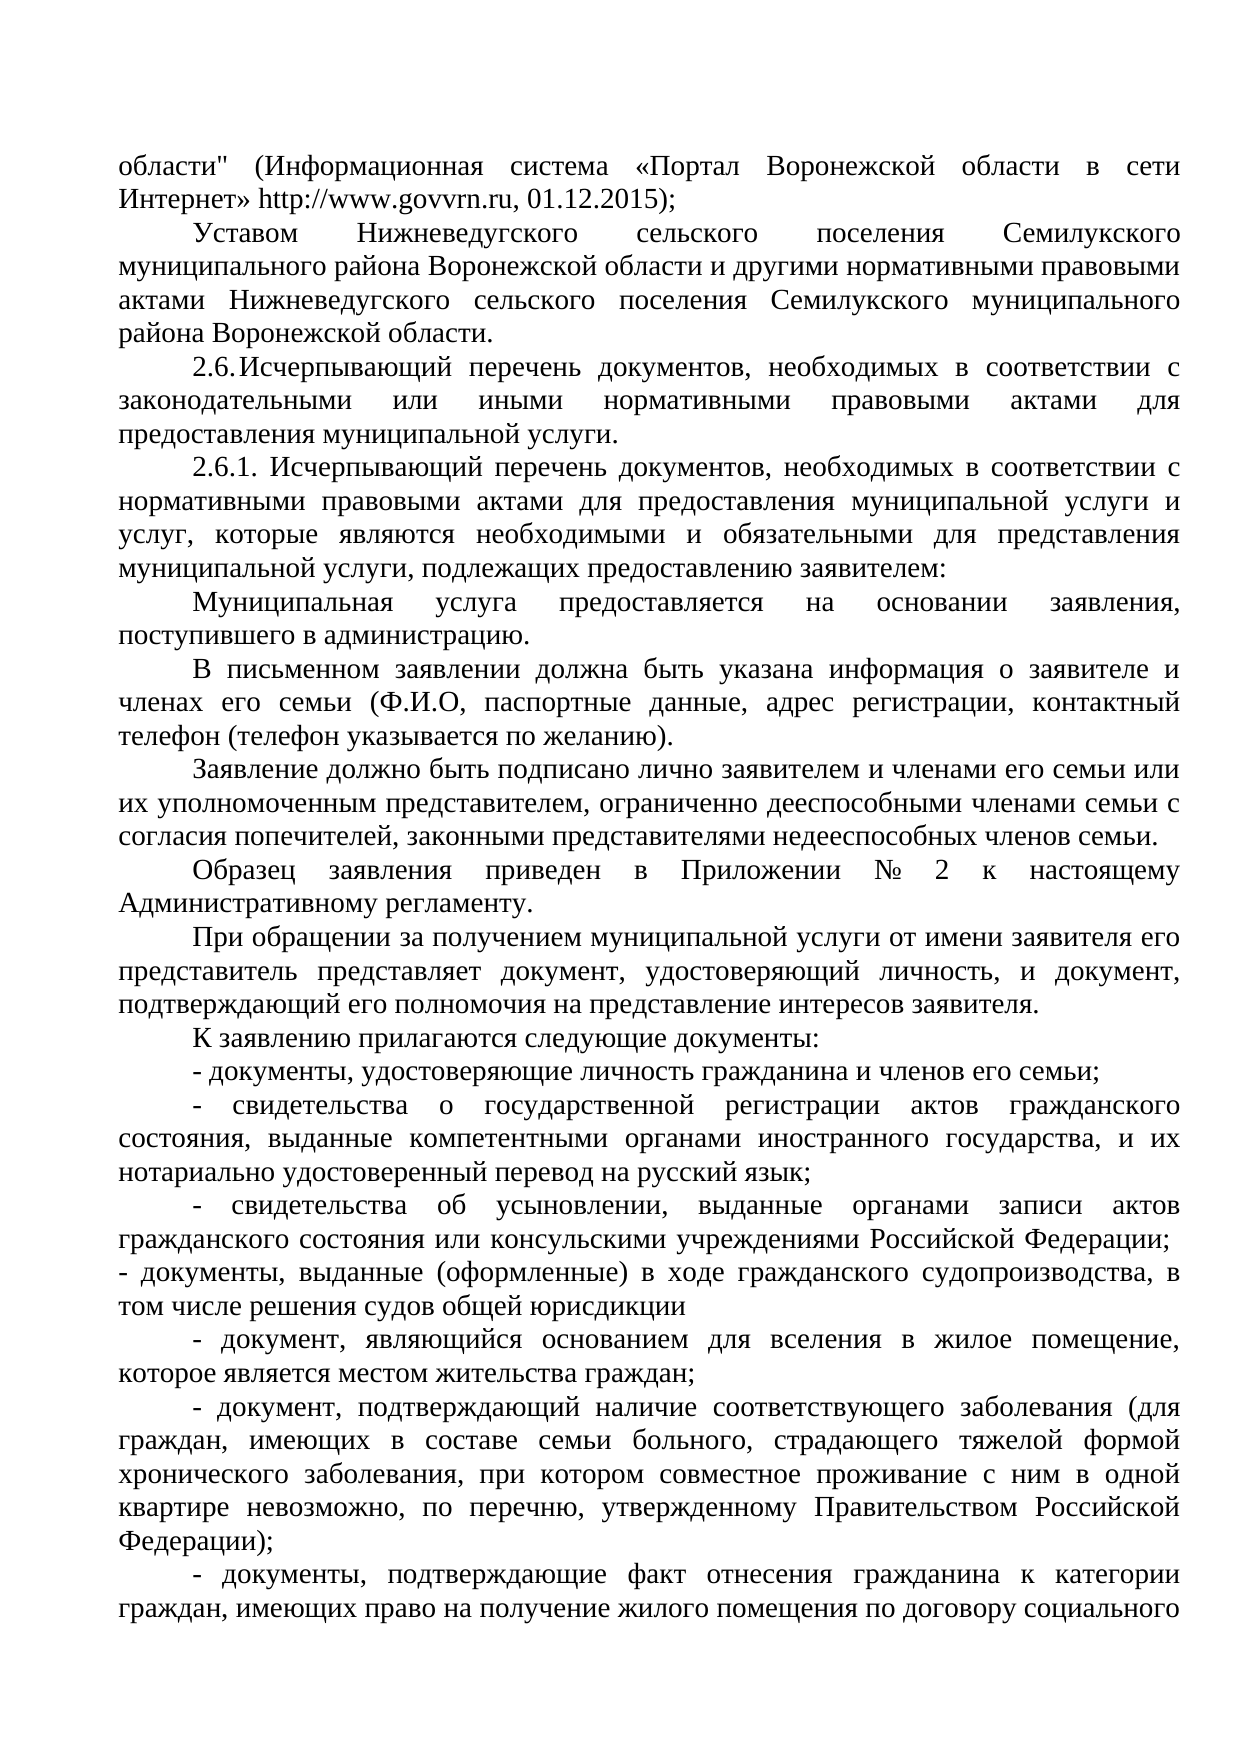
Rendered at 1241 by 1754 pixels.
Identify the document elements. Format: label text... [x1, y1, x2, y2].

text В письменном заявлении должна быть указана информация о заявителе и членах его семьи (Ф.И.О, паспортные данные, адрес регистрации, контактный телефон (телефон указывается по желанию). [118, 651, 1181, 751]
text К заявлению прилагаются следующие документы: [118, 1020, 1181, 1053]
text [118, 1556, 1181, 1623]
text - свидетельства об усыновлении, выданные органами записи актов гражданского состояния или консульскими учреждениями Российской Федерации; - документы, выданные (оформленные) в ходе гражданского судопроизводства, в том числе решения судов общей юрисдикции [118, 1187, 1181, 1322]
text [118, 148, 1181, 215]
text Заявление должно быть подписано лично заявителем и членами его семьи или их уполномоченным представителем, ограниченно дееспособными членами семьи с согласия попечителей, законными представителями недееспособных членов семьи. [118, 751, 1181, 852]
text - документ, являющийся основанием для вселения в жилое помещение, которое является местом жительства граждан; [118, 1322, 1181, 1389]
text 2.6.1. Исчерпывающий перечень документов, необходимых в соответствии с нормативными правовыми актами для предоставления муниципальной услуги и услуг, которые являются необходимыми и обязательными для представления муниципальной услуги, подлежащих предоставлению заявителем: [118, 449, 1181, 584]
text - документ, подтверждающий наличие соответствующего заболевания (для граждан, имеющих в составе семьи больного, страдающего тяжелой формой хронического заболевания, при котором совместное проживание с ним в одной квартире невозможно, по перечню, утвержденному Правительством Российской Федерации); [118, 1389, 1181, 1556]
text Уставом Нижневедугского сельского поселения Семилукского муниципального района Воронежской области и другими нормативными правовыми актами Нижневедугского сельского поселения Семилукского муниципального района Воронежской области. [118, 215, 1181, 349]
text Образец заявления приведен в Приложении № 2 к настоящему Административному регламенту. [118, 852, 1181, 919]
text Муниципальная услуга предоставляется на основании заявления, поступившего в администрацию. [118, 584, 1181, 651]
text При обращении за получением муниципальной услуги от имени заявителя его представитель представляет документ, удостоверяющий личность, и документ, подтверждающий его полномочия на представление интересов заявителя. [118, 919, 1181, 1020]
text - документы, удостоверяющие личность гражданина и членов его семьи; [118, 1053, 1181, 1087]
text - свидетельства о государственной регистрации актов гражданского состояния, выданные компетентными органами иностранного государства, и их нотариально удостоверенный перевод на русский язык; [118, 1087, 1181, 1187]
list Исчерпывающий перечень документов, необходимых в соответствии с законодательными или иными нормативными правовыми актами для предоставления муниципальной услуги. [118, 349, 1181, 449]
